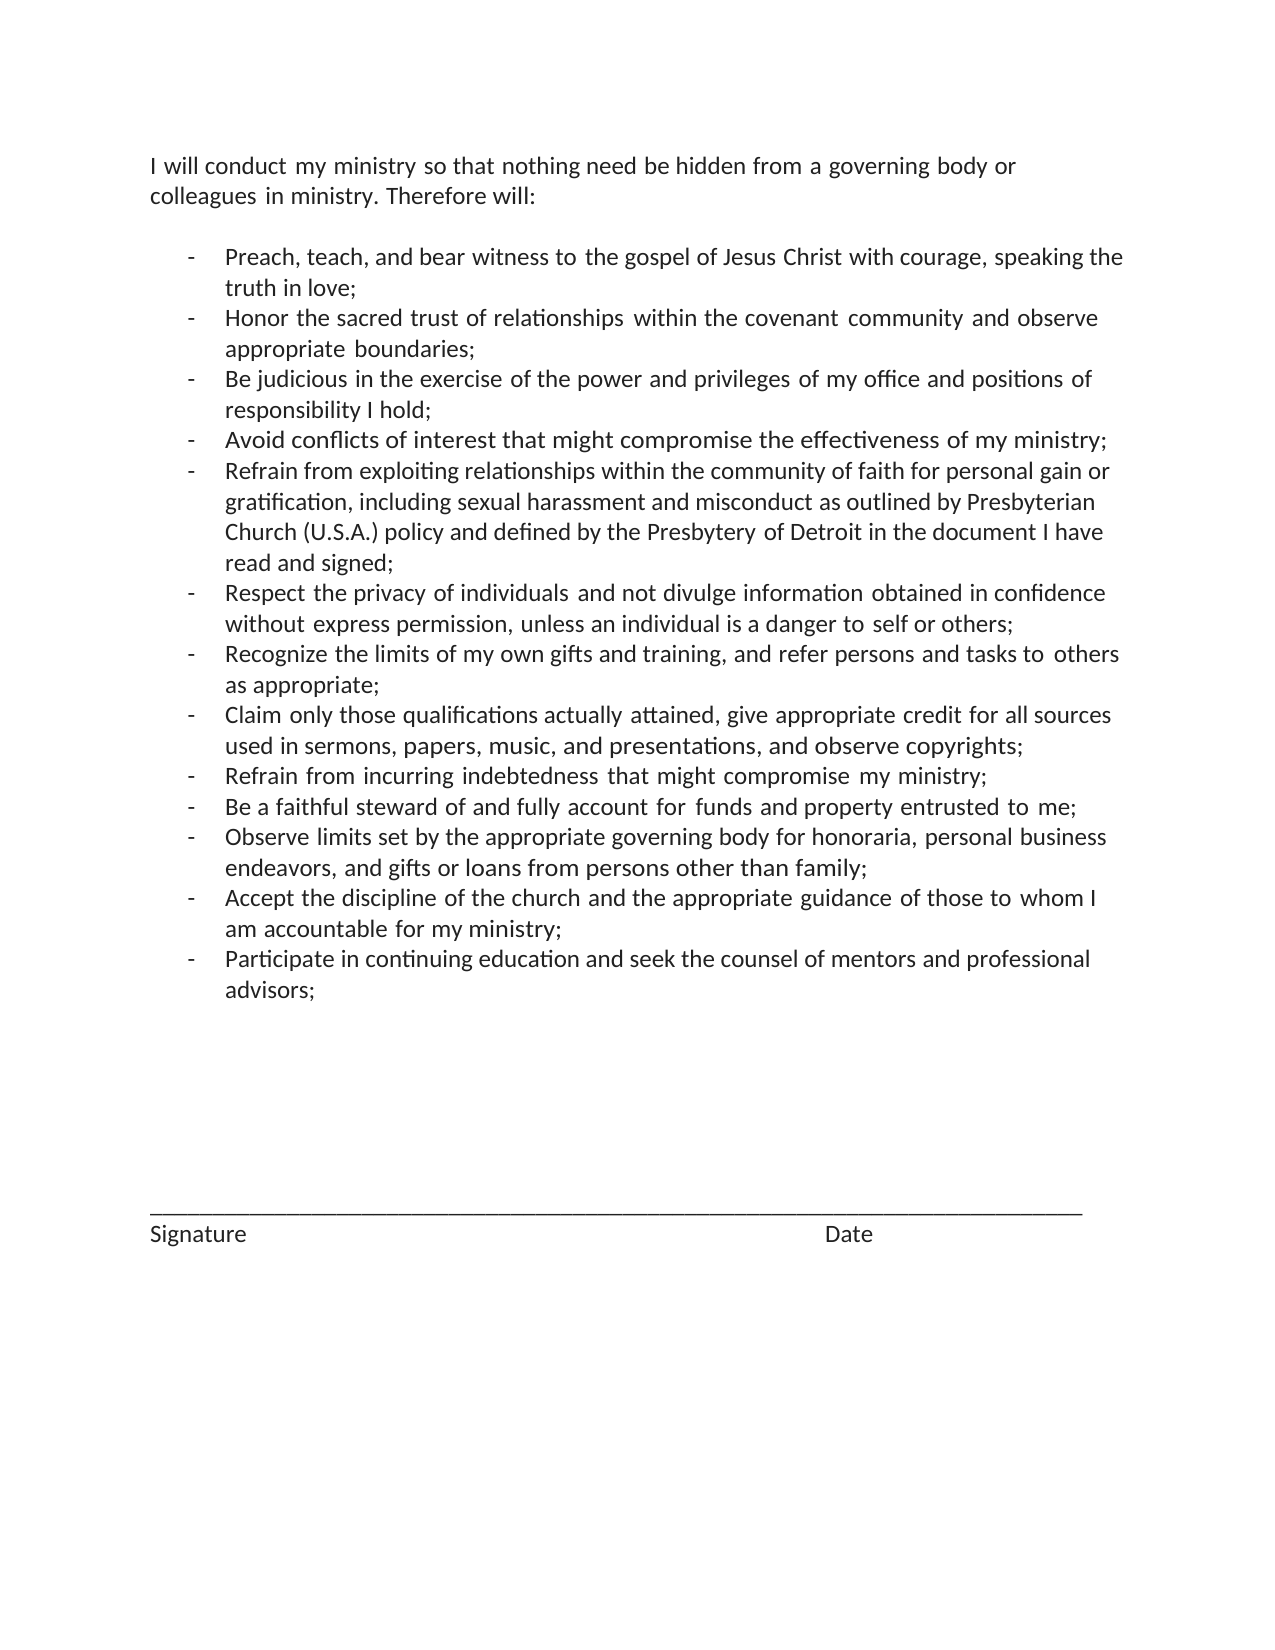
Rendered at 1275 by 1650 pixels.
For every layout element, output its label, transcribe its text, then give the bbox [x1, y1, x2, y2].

list Refrain from exploiting relationships within the community of faith for personal gain or gratification, including sexual harassment and misconduct as outlined by Presbyterian Church (U.S.A.) policy and defined by the Presbytery of Detroit in the document I have read and signed; [187, 455, 1125, 577]
list Refrain from incurring indebtedness that might compromise my ministry; [187, 760, 1125, 791]
list Accept the discipline of the church and the appropriate guidance of those to whom I am accountable for my ministry; [187, 882, 1125, 943]
list Claim only those qualifications actually attained, give appropriate credit for all sources used in sermons, papers, music, and presentations, and observe copyrights; [187, 699, 1125, 760]
list Respect the privacy of individuals and not divulge information obtained in confidence without express permission, unless an individual is a danger to self or others; [187, 577, 1125, 638]
list Honor the sacred trust of relationships within the covenant community and observe appropriate boundaries; [187, 303, 1125, 364]
list Recognize the limits of my own gifts and training, and refer persons and tasks to others as appropriate; [187, 638, 1125, 699]
list Avoid conflicts of interest that might compromise the effectiveness of my ministry; [187, 425, 1125, 455]
text Signature Date [150, 1218, 1125, 1249]
list Observe limits set by the appropriate governing body for honoraria, personal business endeavors, and gifts or loans from persons other than family; [187, 821, 1125, 882]
list Be a faithful steward of and fully account for funds and property entrusted to me; [187, 791, 1125, 821]
text ___________________________________________________________________________ [150, 1188, 1125, 1218]
list Be judicious in the exercise of the power and privileges of my office and positions of responsibility I hold; [187, 364, 1125, 425]
text I will conduct my ministry so that nothing need be hidden from a governing body or colleagues in ministry. Therefore will: [150, 150, 1125, 211]
list Preach, teach, and bear witness to the gospel of Jesus Christ with courage, speaking the truth in love; [187, 242, 1125, 303]
list Participate in continuing education and seek the counsel of mentors and professional advisors; [187, 943, 1125, 1004]
